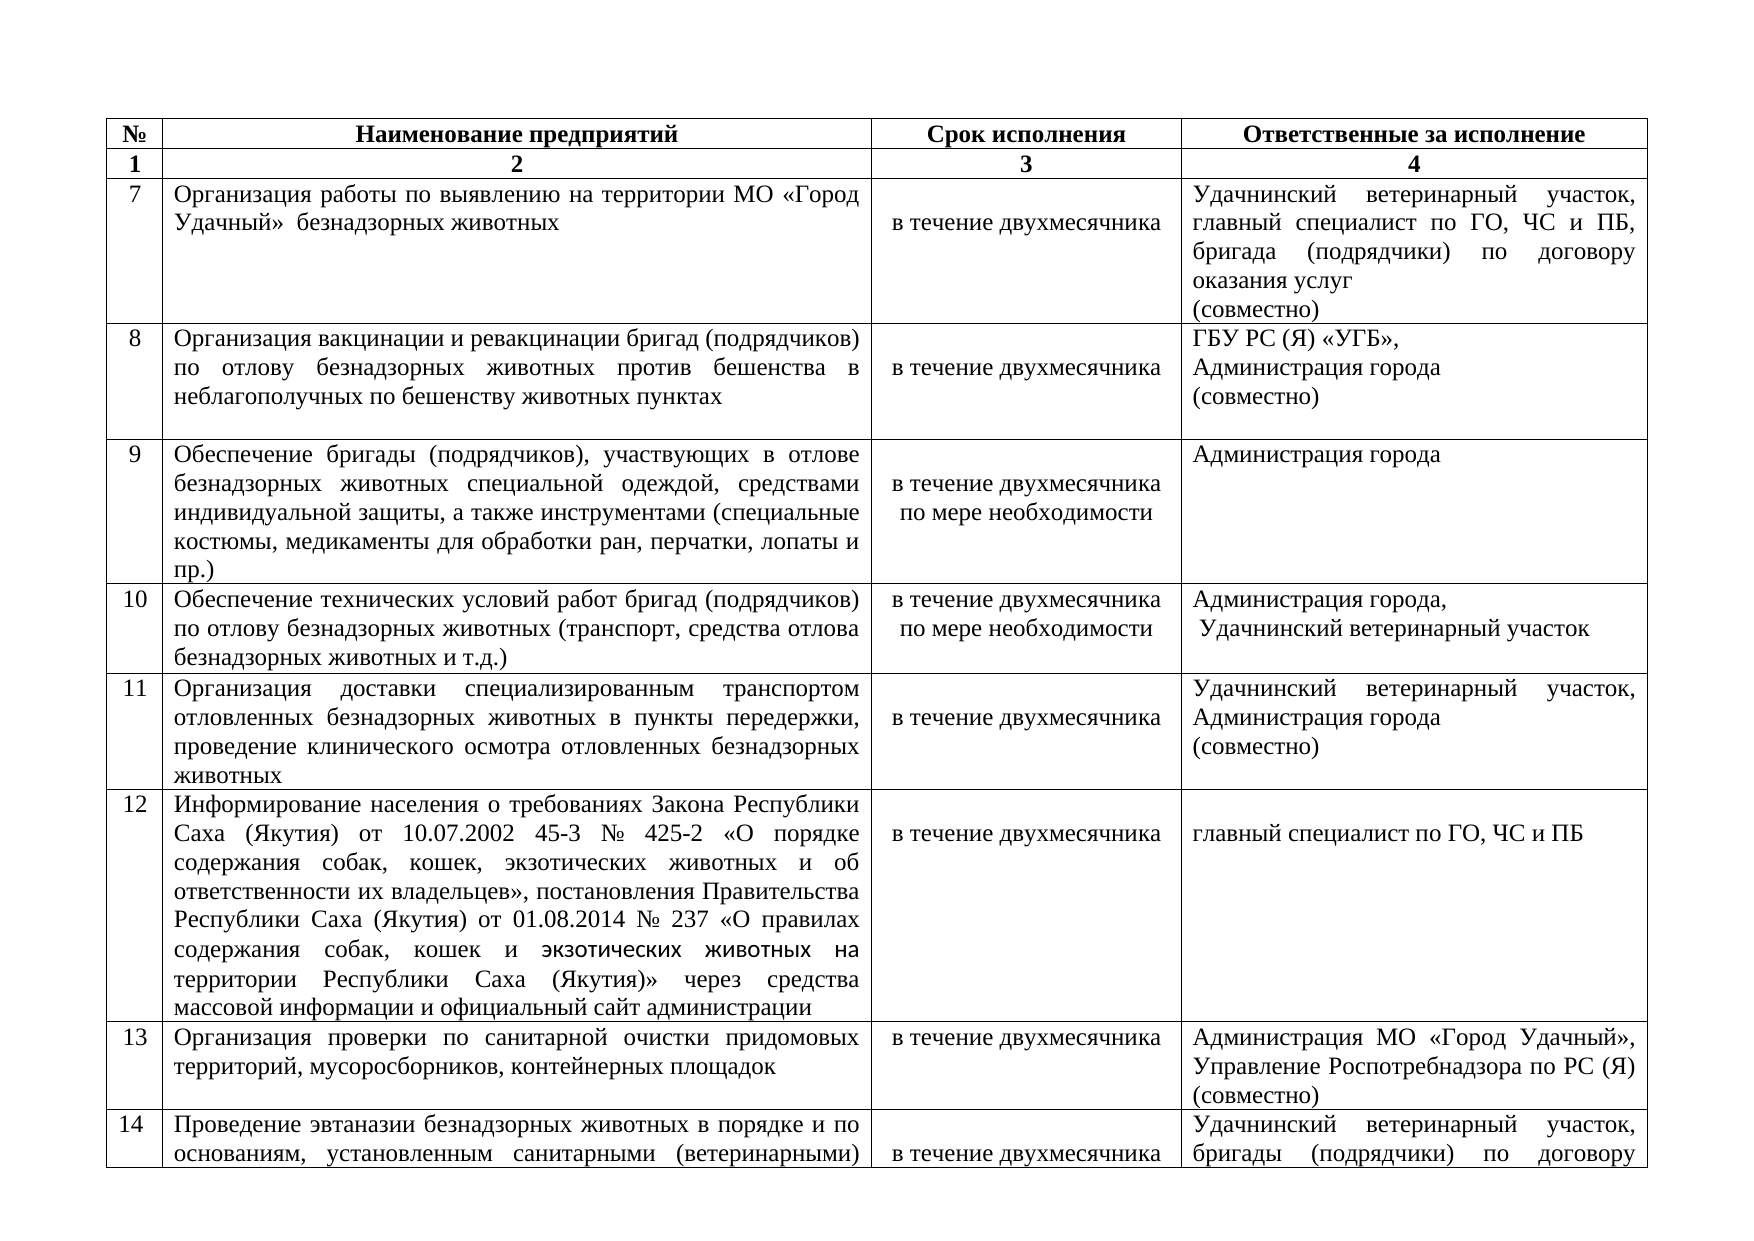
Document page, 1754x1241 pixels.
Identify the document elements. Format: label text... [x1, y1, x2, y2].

table_cell Наименование предприятий [163, 119, 871, 148]
table_cell № [107, 119, 162, 148]
table_cell ГБУ РС (Я) «УГБ», Администрация города (совместно) [1182, 324, 1647, 438]
table_cell 8 [107, 324, 162, 438]
table_cell 13 [107, 1022, 162, 1108]
table_cell Организация работы по выявлению на территории МО «Город Удачный» безнадзорных животных [163, 179, 871, 322]
table_cell Информирование населения о требованиях Закона Республики Саха (Якутия) от 10.07.2002 45-3 № 425-2 «О порядке содержания собак, кошек, экзотических животных и об ответственности их владельцев», постановления Правительства Республики Саха (Якутия) от 01.08.2014 № 237 «О правилах содержания собак, кошек и экзотических животных на территории Республики Саха (Якутия)» через средства массовой информации и официальный сайт администрации [163, 790, 871, 1021]
table_cell в течение двухмесячника [872, 179, 1181, 322]
table_cell 2 [163, 149, 871, 178]
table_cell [1182, 1110, 1647, 1167]
table_cell 1 [107, 149, 162, 178]
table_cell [872, 1110, 1181, 1167]
table_cell Обеспечение бригады (подрядчиков), участвующих в отлове безнадзорных животных специальной одеждой, средствами индивидуальной защиты, а также инструментами (специальные костюмы, медикаменты для обработки ран, перчатки, лопаты и пр.) [163, 440, 871, 583]
table_cell главный специалист по ГО, ЧС и ПБ [1182, 790, 1647, 1021]
table_cell в течение двухмесячника по мере необходимости [872, 584, 1181, 672]
table_cell Организация доставки специализированным транспортом отловленных безнадзорных животных в пункты передержки, проведение клинического осмотра отловленных безнадзорных животных [163, 674, 871, 788]
table_cell в течение двухмесячника по мере необходимости [872, 440, 1181, 583]
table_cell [163, 1110, 871, 1167]
table_cell в течение двухмесячника [872, 790, 1181, 1021]
table_cell 9 [107, 440, 162, 583]
table_cell 10 [107, 584, 162, 672]
table_cell в течение двухмесячника [872, 674, 1181, 788]
table_cell в течение двухмесячника [872, 324, 1181, 438]
table_cell 7 [107, 179, 162, 322]
table_cell 11 [107, 674, 162, 788]
table_cell 4 [1182, 149, 1647, 178]
table_cell Организация проверки по санитарной очистки придомовых территорий, мусоросборников, контейнерных площадок [163, 1022, 871, 1108]
table_cell Ответственные за исполнение [1182, 119, 1647, 148]
table_cell Обеспечение технических условий работ бригад (подрядчиков) по отлову безнадзорных животных (транспорт, средства отлова безнадзорных животных и т.д.) [163, 584, 871, 672]
table_cell Организация вакцинации и ревакцинации бригад (подрядчиков) по отлову безнадзорных животных против бешенства в неблагополучных по бешенству животных пунктах [163, 324, 871, 438]
table_cell Удачнинский ветеринарный участок, Администрация города (совместно) [1182, 674, 1647, 788]
table_cell в течение двухмесячника [872, 1022, 1181, 1108]
table_cell Администрация города, Удачнинский ветеринарный участок [1182, 584, 1647, 672]
table_cell 3 [872, 149, 1181, 178]
table_cell Администрация МО «Город Удачный», Управление Роспотребнадзора по РС (Я) (совместно) [1182, 1022, 1647, 1108]
table_cell Срок исполнения [872, 119, 1181, 148]
table_cell Администрация города [1182, 440, 1647, 583]
table_cell Удачнинский ветеринарный участок, главный специалист по ГО, ЧС и ПБ, бригада (подрядчики) по договору оказания услуг (совместно) [1182, 179, 1647, 322]
table_cell 14 [107, 1110, 162, 1167]
table_cell 12 [107, 790, 162, 1021]
